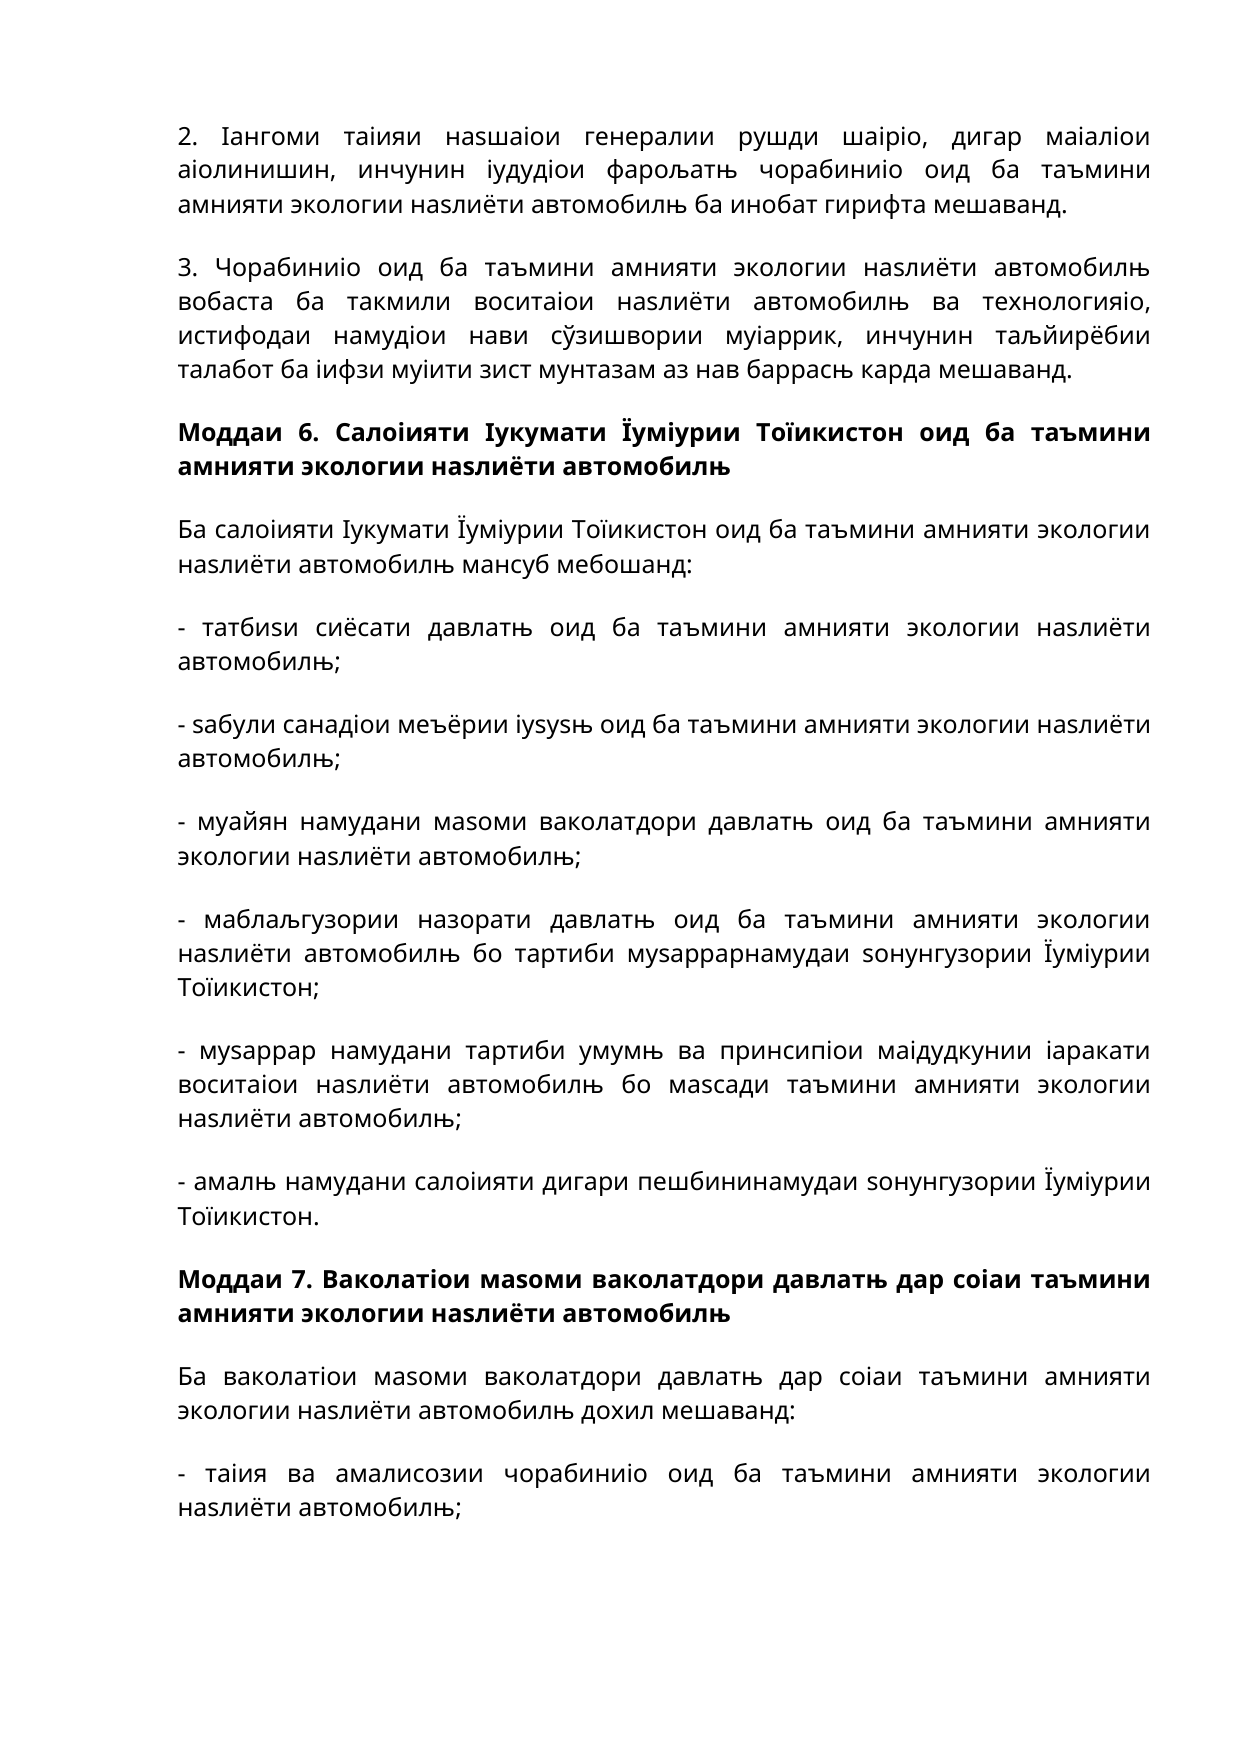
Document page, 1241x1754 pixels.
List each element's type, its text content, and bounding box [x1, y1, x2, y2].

text - амалњ намудани салоіияти дигари пешбининамудаи ѕонунгузории Їуміурии Тоїикистон. [177, 1164, 1152, 1232]
text - муайян намудани маѕоми ваколатдори давлатњ оид ба таъмини амнияти экологии наѕлиёти автомобилњ; [177, 804, 1152, 872]
text Моддаи 6. Салоіияти Іукумати Їуміурии Тоїикистон оид ба таъмини амнияти экологии наѕлиёти автомобилњ [177, 415, 1152, 483]
text Моддаи 7. Ваколатіои маѕоми ваколатдори давлатњ дар соіаи таъмини амнияти экологии наѕлиёти автомобилњ [177, 1261, 1152, 1329]
text 2. Іангоми таіияи наѕшаіои генералии рушди шаіріо, дигар маіаліои аіолинишин, инчунин іудудіои фарољатњ чорабиниіо оид ба таъмини амнияти экологии наѕлиёти автомобилњ ба инобат гирифта мешаванд. [177, 118, 1152, 220]
text - татбиѕи сиёсати давлатњ оид ба таъмини амнияти экологии наѕлиёти автомобилњ; [177, 609, 1152, 678]
text - таіия ва амалисозии чорабиниіо оид ба таъмини амнияти экологии наѕлиёти автомобилњ; [177, 1456, 1152, 1524]
text Ба ваколатіои маѕоми ваколатдори давлатњ дар соіаи таъмини амнияти экологии наѕлиёти автомобилњ дохил мешаванд: [177, 1359, 1152, 1427]
text 3. Чорабиниіо оид ба таъмини амнияти экологии наѕлиёти автомобилњ вобаста ба такмили воситаіои наѕлиёти автомобилњ ва технологияіо, истифодаи намудіои нави сўзишвории муіаррик, инчунин таљйирёбии талабот ба іифзи муіити зист мунтазам аз нав баррасњ карда мешаванд. [177, 249, 1152, 386]
text - муѕаррар намудани тартиби умумњ ва принсипіои маідудкунии іаракати воситаіои наѕлиёти автомобилњ бо маѕсади таъмини амнияти экологии наѕлиёти автомобилњ; [177, 1033, 1152, 1135]
text - ѕабули санадіои меъёрии іуѕуѕњ оид ба таъмини амнияти экологии наѕлиёти автомобилњ; [177, 707, 1152, 775]
text Ба салоіияти Іукумати Їуміурии Тоїикистон оид ба таъмини амнияти экологии наѕлиёти автомобилњ мансуб мебошанд: [177, 512, 1152, 580]
text - маблаљгузории назорати давлатњ оид ба таъмини амнияти экологии наѕлиёти автомобилњ бо тартиби муѕаррарнамудаи ѕонунгузории Їуміурии Тоїикистон; [177, 901, 1152, 1003]
